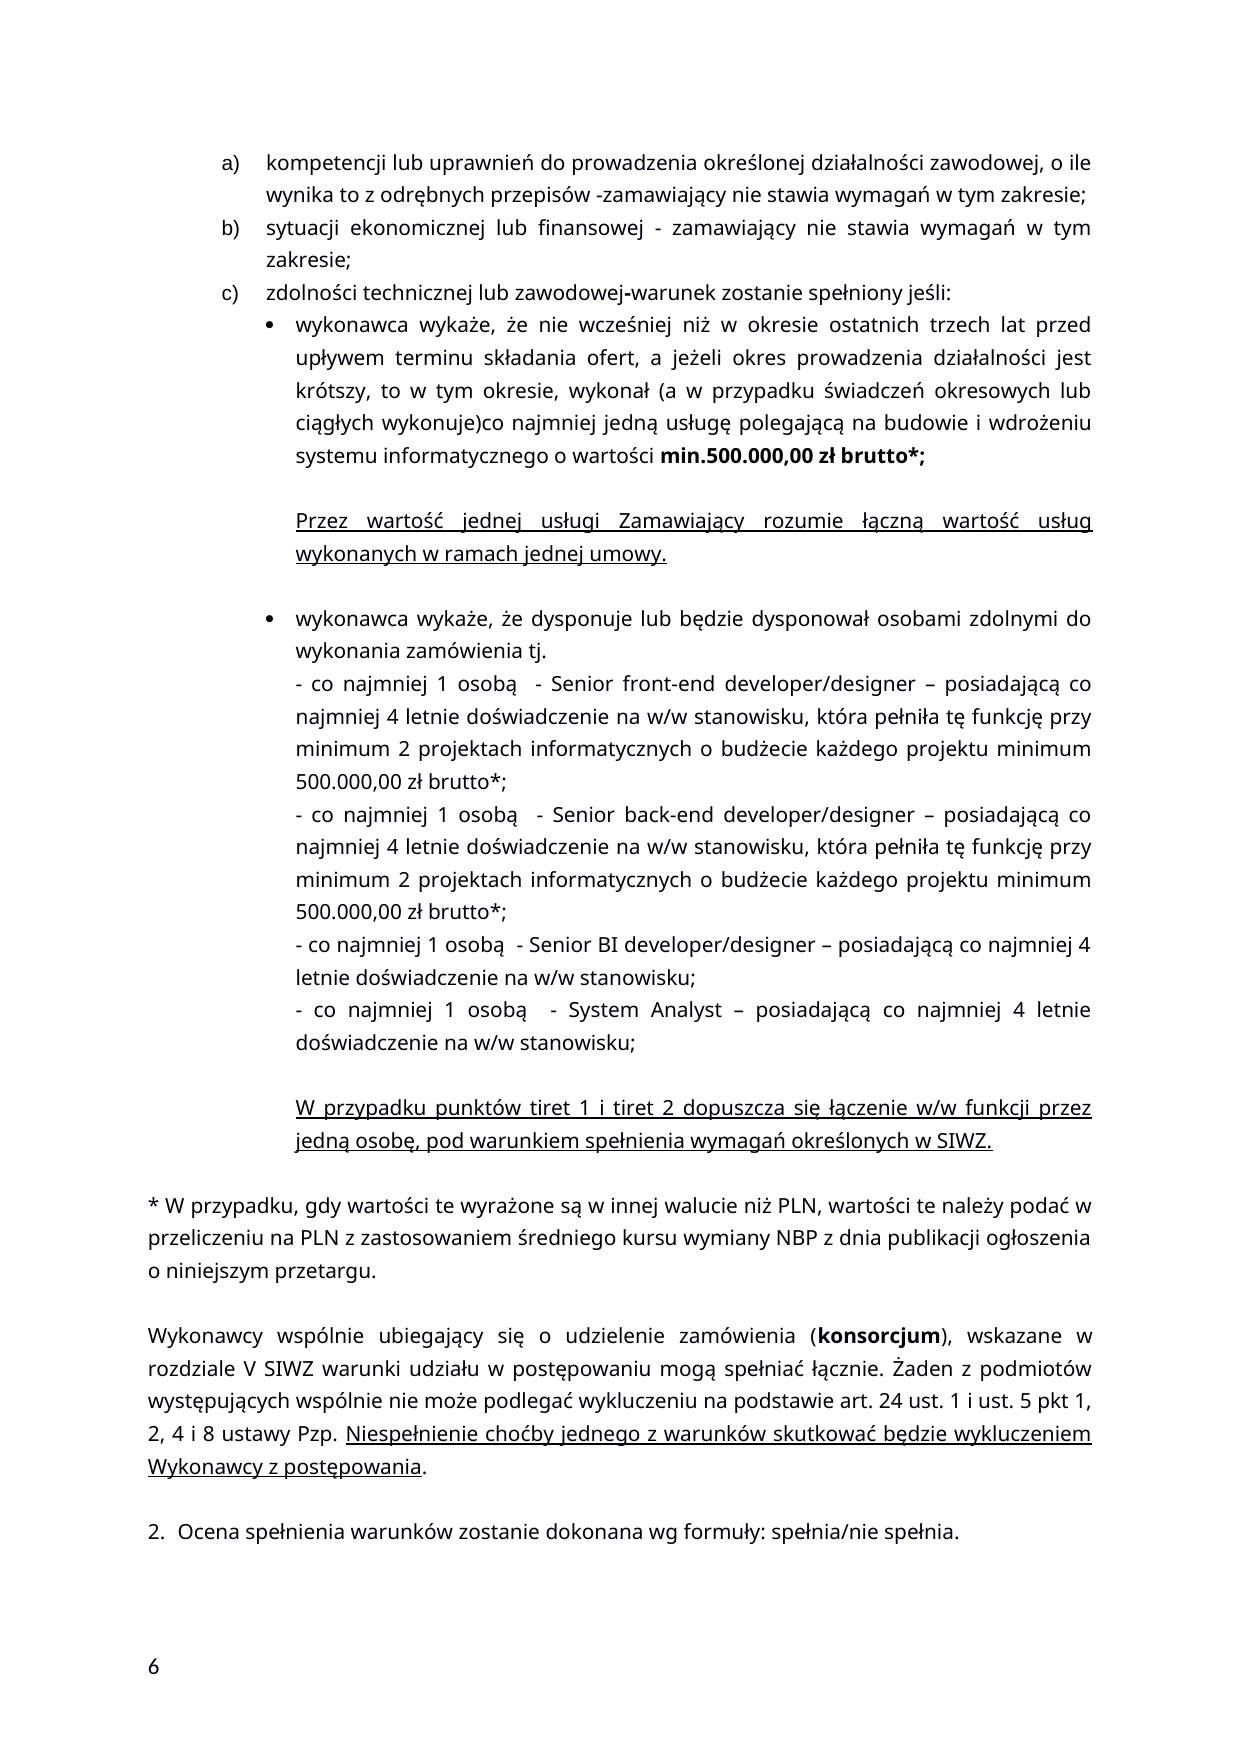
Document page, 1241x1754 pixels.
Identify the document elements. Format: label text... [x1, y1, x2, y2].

list - co najmniej 1 osobą - Senior front-end developer/designer – posiadającą co najmniej 4 letnie doświadczenie na w/w stanowisku, która pełniła tę funkcję przy minimum 2 projektach informatycznych o budżecie każdego projektu minimum 500.000,00 zł brutto*; [295, 669, 1093, 796]
list kompetencji lub uprawnień do prowadzenia określonej działalności zawodowej, o ile wynika to z odrębnych przepisów -zamawiający nie stawia wymagań w tym zakresie; [221, 148, 1093, 209]
list Przez wartość jednej usługi Zamawiający rozumie łączną wartość usług wykonanych w ramach jednej umowy. [295, 506, 1093, 530]
text Wykonawcy wspólnie ubiegający się o udzielenie zamówienia (konsorcjum), wskazane w rozdziale V SIWZ warunki udziału w postępowaniu mogą spełniać łącznie. Żaden z podmiotów występujących wspólnie nie może podlegać wykluczeniu na podstawie art. 24 ust. 1 i ust. 5 pkt 1, 2, 4 i 8 ustawy Pzp. Niespełnienie choćby jednego z warunków skutkować będzie wykluczeniem Wykonawcy z postępowania. [148, 1321, 1093, 1480]
list Ocena spełnienia warunków zostanie dokonana wg formuły: spełnia/nie spełnia. [148, 1517, 1093, 1545]
list - co najmniej 1 osobą - Senior back-end developer/designer – posiadającą co najmniej 4 letnie doświadczenie na w/w stanowisku, która pełniła tę funkcję przy minimum 2 projektach informatycznych o budżecie każdego projektu minimum 500.000,00 zł brutto*; [295, 800, 1093, 926]
list wykonawca wykaże, że dysponuje lub będzie dysponował osobami zdolnymi do wykonania zamówienia tj. [266, 604, 1093, 665]
list zdolności technicznej lub zawodowej-warunek zostanie spełniony jeśli: [221, 278, 1093, 306]
list - co najmniej 1 osobą - Senior BI developer/designer – posiadającą co najmniej 4 letnie doświadczenie na w/w stanowisku; [295, 930, 1093, 991]
list Przez wartość jednej usługi Zamawiający rozumie łączną wartość usług wykonanych w ramach jednej umowy. [295, 531, 1093, 567]
list - co najmniej 1 osobą - System Analyst – posiadającą co najmniej 4 letnie doświadczenie na w/w stanowisku; [295, 995, 1093, 1056]
list sytuacji ekonomicznej lub finansowej - zamawiający nie stawia wymagań w tym zakresie; [221, 213, 1093, 274]
list * W przypadku, gdy wartości te wyrażone są w innej walucie niż PLN, wartości te należy podać w przeliczeniu na PLN z zastosowaniem średniego kursu wymiany NBP z dnia publikacji ogłoszenia o niniejszym przetargu. [148, 1191, 1093, 1284]
list wykonawca wykaże, że nie wcześniej niż w okresie ostatnich trzech lat przed upływem terminu składania ofert, a jeżeli okres prowadzenia działalności jest krótszy, to w tym okresie, wykonał (a w przypadku świadczeń okresowych lub ciągłych wykonuje)co najmniej jedną usługę polegającą na budowie i wdrożeniu systemu informatycznego o wartości min.500.000,00 zł brutto*; [266, 311, 1093, 469]
list W przypadku punktów tiret 1 i tiret 2 dopuszcza się łączenie w/w funkcji przez jedną osobę, pod warunkiem spełnienia wymagań określonych w SIWZ. [295, 1093, 1093, 1154]
